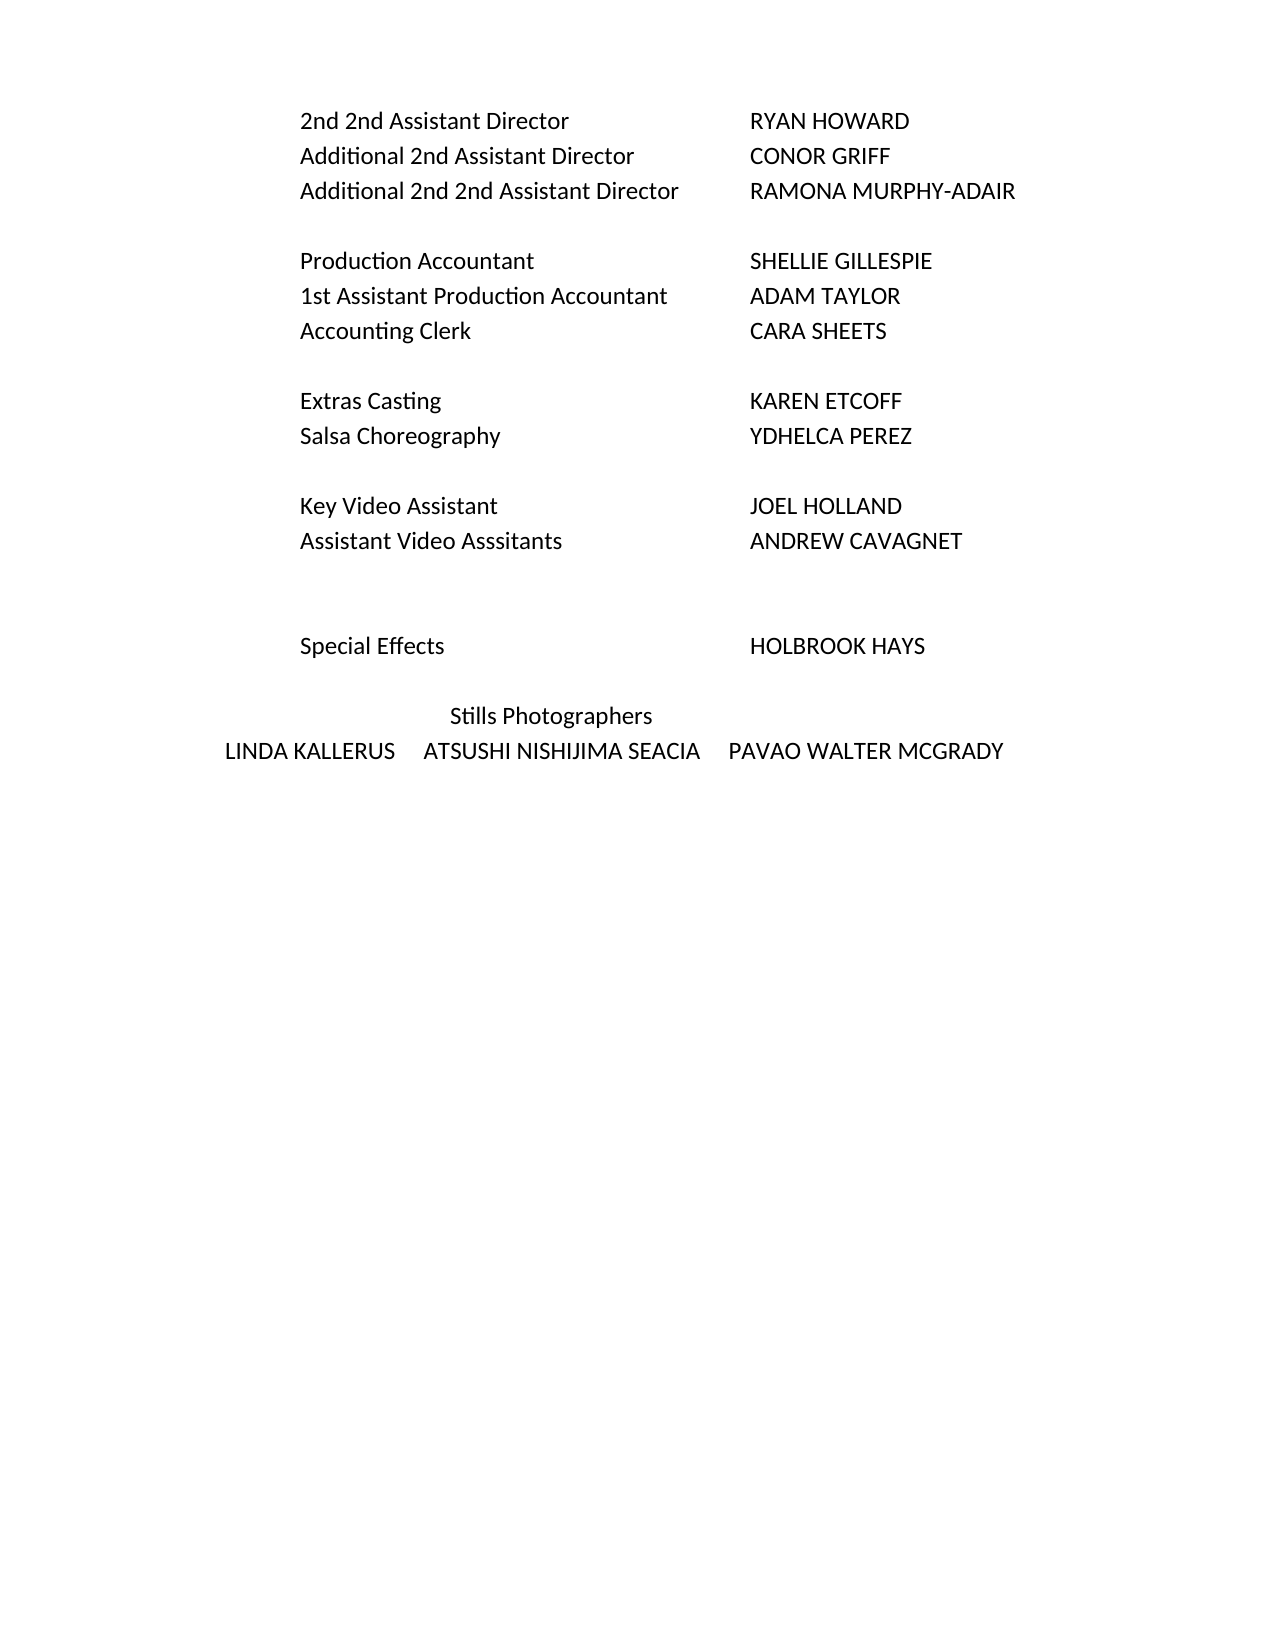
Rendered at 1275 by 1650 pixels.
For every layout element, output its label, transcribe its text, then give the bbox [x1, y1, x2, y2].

text Salsa Choreography YDHELCA PEREZ [225, 420, 1200, 451]
text Production Accountant SHELLIE GILLESPIE [225, 245, 1200, 276]
text LINDA KALLERUS ATSUSHI NISHIJIMA SEACIA PAVAO WALTER MCGRADY [150, 735, 1200, 766]
text Additional 2nd 2nd Assistant Director RAMONA MURPHY-ADAIR [225, 175, 1200, 206]
text 1st Assistant Production Accountant ADAM TAYLOR [225, 280, 1200, 311]
text Additional 2nd Assistant Director CONOR GRIFF [225, 140, 1200, 171]
text Special Effects HOLBROOK HAYS [225, 630, 1200, 661]
text Stills Photographers [450, 700, 1200, 731]
text Key Video Assistant JOEL HOLLAND [225, 490, 1200, 521]
text Accounting Clerk CARA SHEETS [225, 315, 1200, 346]
text Assistant Video Asssitants ANDREW CAVAGNET [225, 525, 1200, 556]
text 2nd 2nd Assistant Director RYAN HOWARD [225, 105, 1200, 136]
text Extras Casting KAREN ETCOFF [225, 385, 1200, 416]
